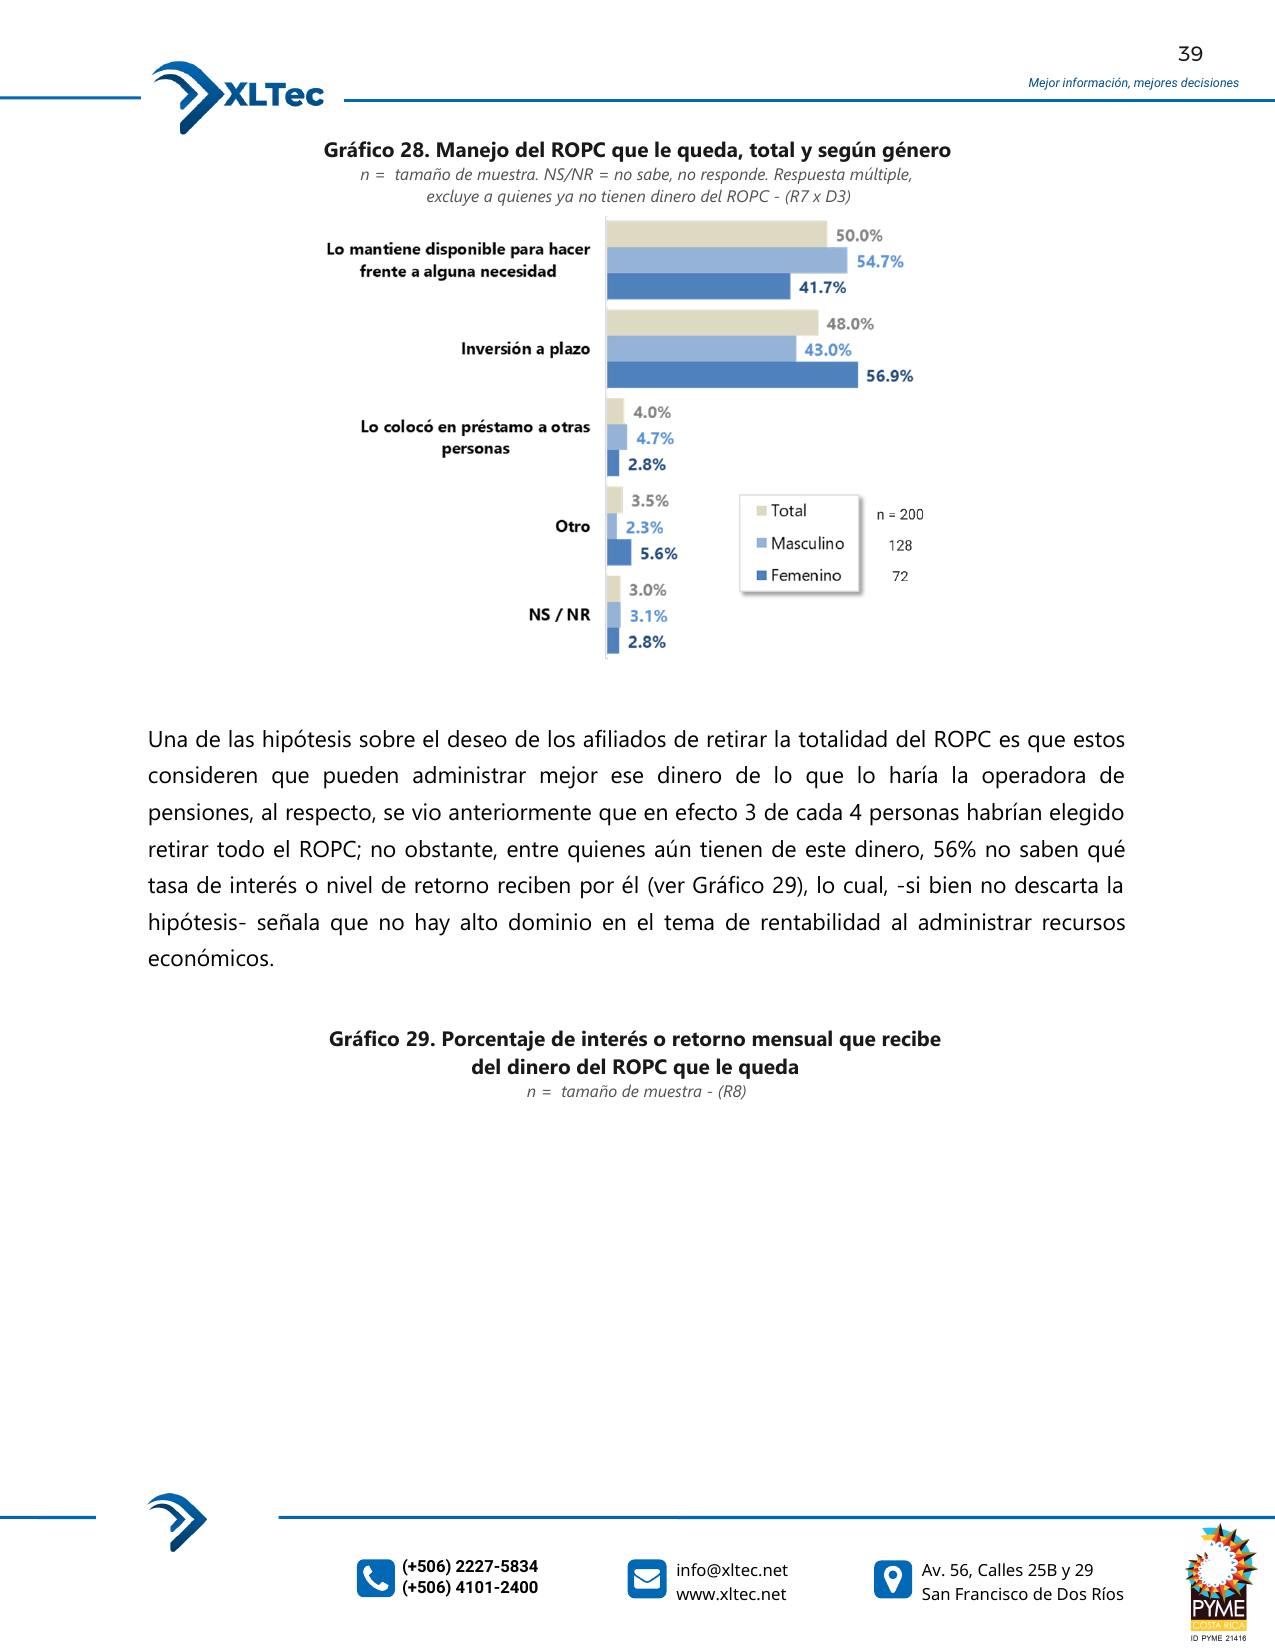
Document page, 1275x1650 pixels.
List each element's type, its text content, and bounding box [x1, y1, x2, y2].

text Gráfico 28. Manejo del ROPC que le queda, total y según género [148, 118, 1127, 162]
text Una de las hipótesis sobre el deseo de los afiliados de retirar la totalidad del ROPC es que estos consideren que pueden administrar mejor ese dinero de lo que lo haría la operadora de pensiones, al respecto, se vio anteriormente que en efecto 3 de cada 4 personas habrían elegido retirar todo el ROPC; no obstante, entre quienes aún tienen de este dinero, 56% no saben qué tasa de interés o nivel de retorno reciben por él (ver Gráfico 29), lo cual, -si bien no descarta la hipótesis- señala que no hay alto dominio en el tema de rentabilidad al administrar recursos económicos. [148, 723, 1127, 973]
text Gráfico 29. Porcentaje de interés o retorno mensual que recibe del dinero del ROPC que le queda [325, 1024, 945, 1080]
text n = tamaño de muestra. NS/NR = no sabe, no responde. Respuesta múltiple, [148, 162, 1127, 184]
picture [147, 1493, 208, 1552]
text excluye a quienes ya no tienen dinero del ROPC - (R7 x D3) [148, 184, 1127, 207]
text n = tamaño de muestra - (R8) [148, 1080, 1127, 1102]
picture [1184, 1522, 1259, 1642]
picture [151, 60, 324, 118]
picture [323, 206, 952, 672]
